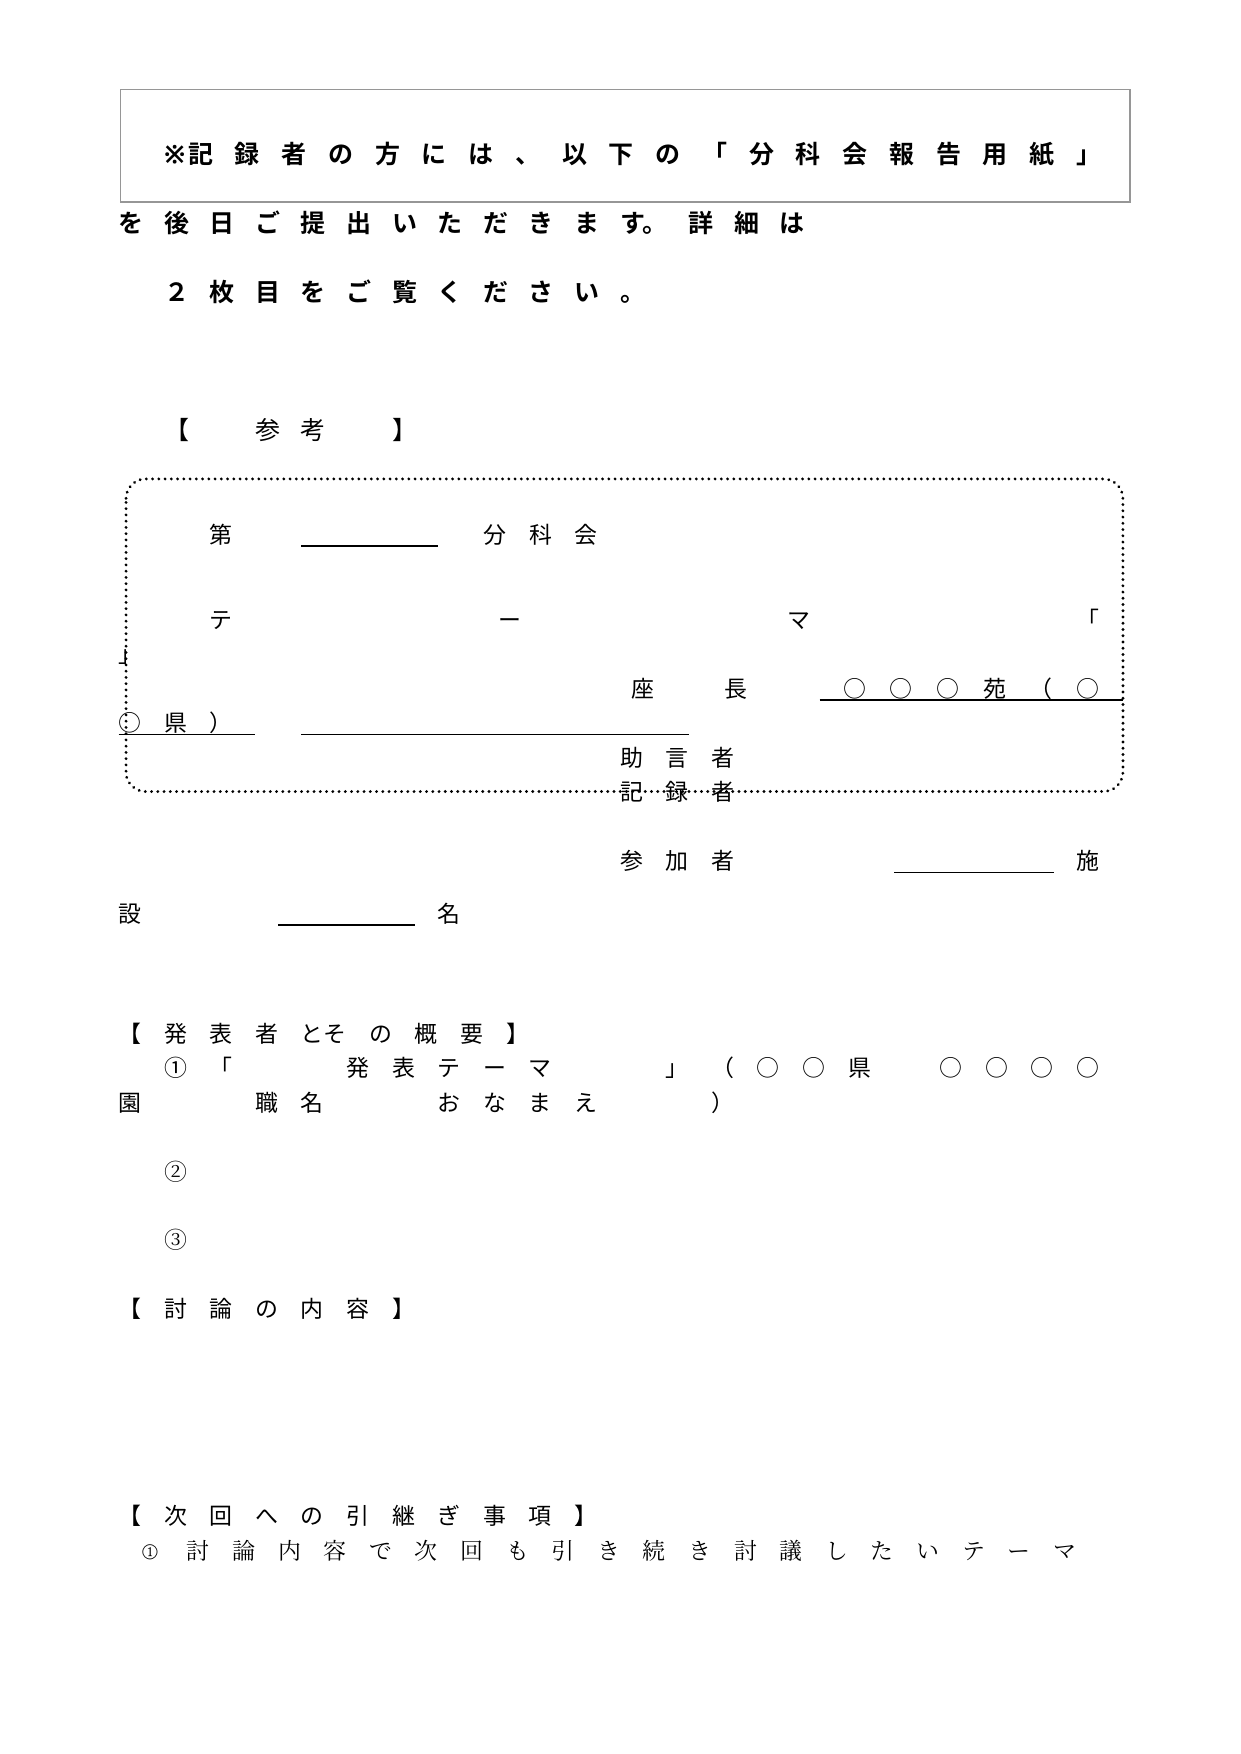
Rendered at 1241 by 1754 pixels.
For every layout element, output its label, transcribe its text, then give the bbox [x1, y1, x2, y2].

text 参加者 施設 名 [118, 842, 1122, 946]
text ①「 発表テーマ 」（○○県 ○○○○園 職名 おなまえ ） [118, 1049, 1122, 1118]
text 助言者 [118, 739, 1122, 773]
text テーマ「 」 [118, 601, 1122, 670]
text 記録者 [118, 773, 1122, 808]
text 第 分科会 [118, 498, 1122, 567]
list 討論内容で次回も引き続き討議したいテーマ [129, 1532, 1122, 1567]
text 座 長 ○○○苑（○○県） [118, 670, 1122, 739]
text 【次回への引継ぎ事項】 [118, 1498, 1122, 1532]
text 【討論の内容】 [118, 1291, 1122, 1325]
text ③ [118, 1222, 1122, 1256]
text 【発表者とその概要】 [118, 1015, 1122, 1049]
text ※記録者の方には、以下の「分科会報告用紙」を後日ご提出いただきます。詳細は [118, 118, 1122, 256]
text ② [118, 1153, 1122, 1187]
text 【 参考 】 [118, 394, 1122, 463]
text ２枚目をご覧ください。 [118, 256, 1122, 325]
